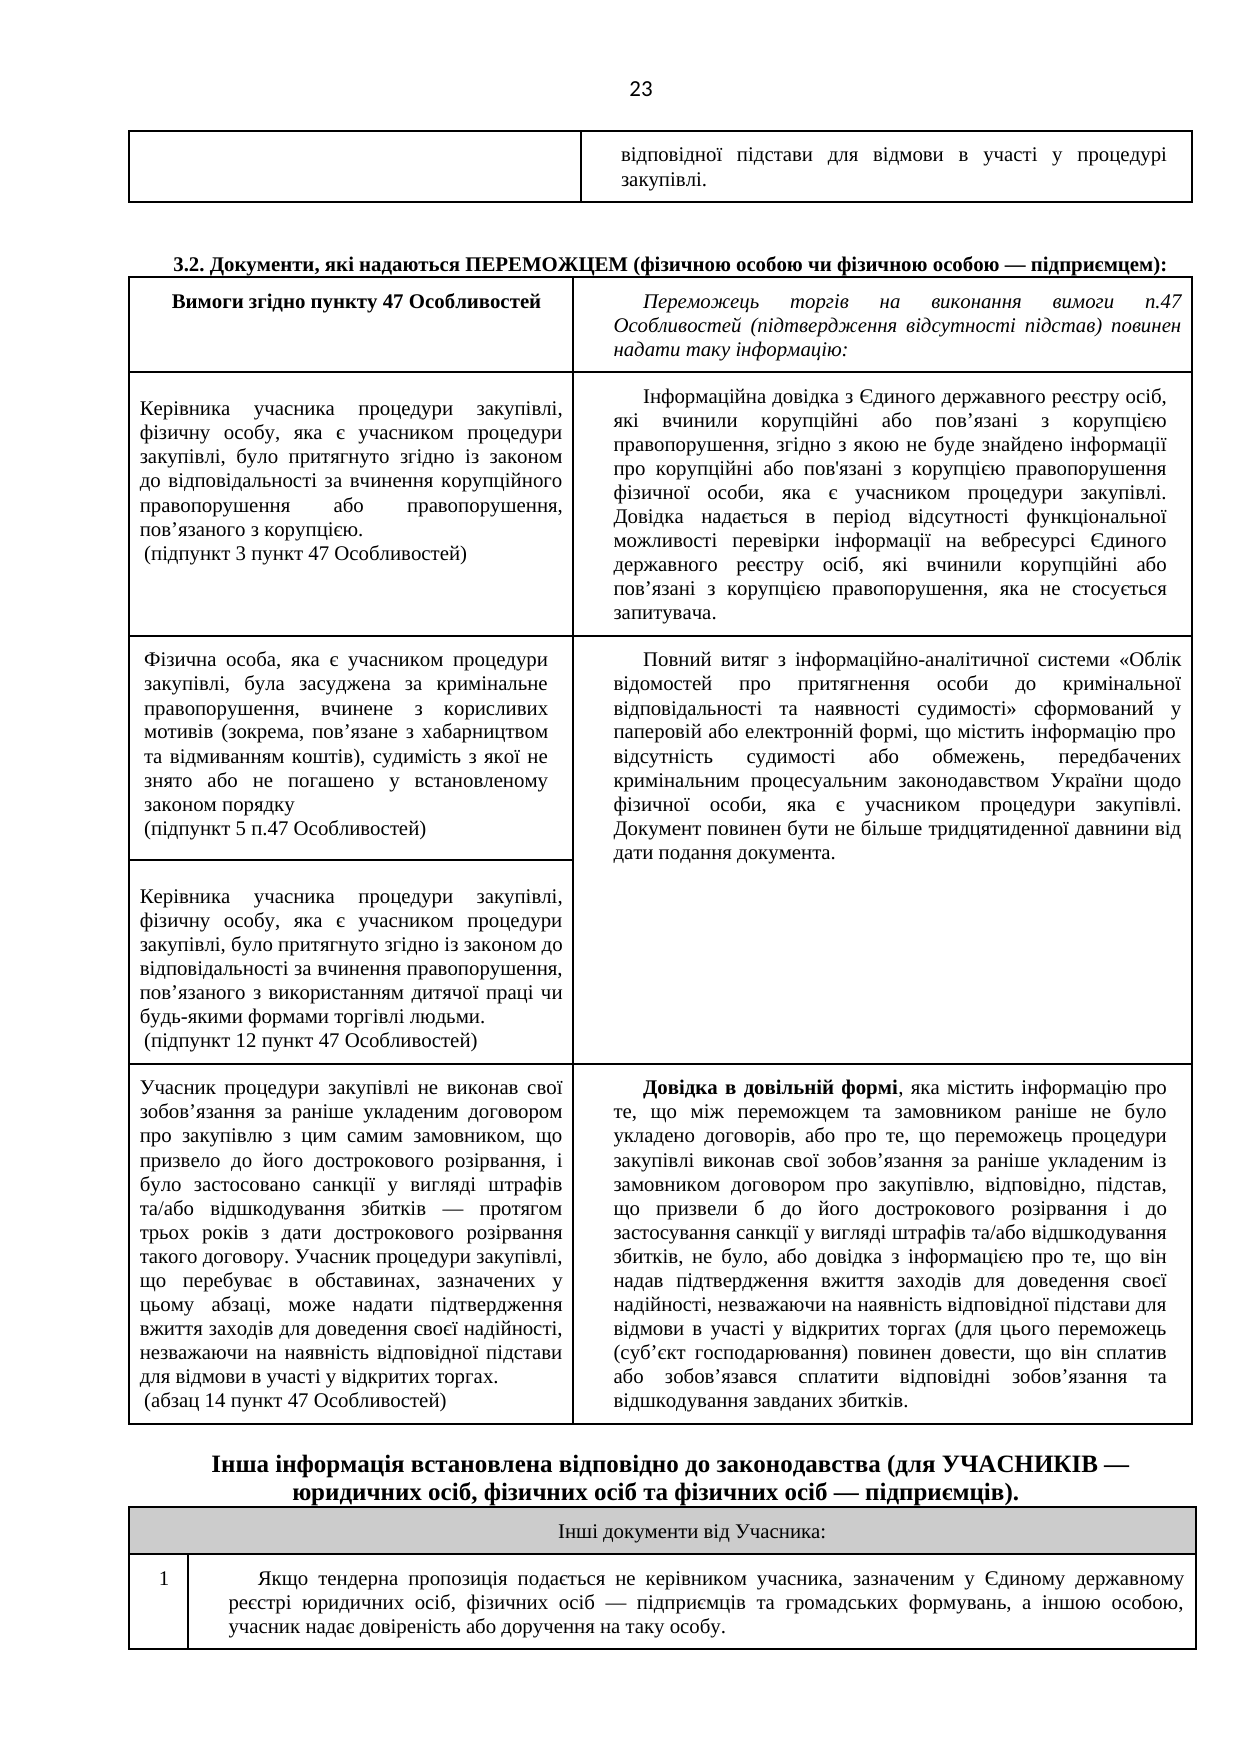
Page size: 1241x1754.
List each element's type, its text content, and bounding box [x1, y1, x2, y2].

table_header Інші документи від Учасника: [130, 1508, 1195, 1553]
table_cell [130, 132, 580, 201]
table_header Переможець торгів на виконання вимоги п.47 Особливостей (підтвердження відсутності підстав) повинен надати таку інформацію: [574, 278, 1191, 371]
table_cell Керівника учасника процедури закупівлі, фізичну особу, яка є учасником процедури закупівлі, було притягнуто згідно із законом до відповідальності за вчинення корупційного правопорушення або правопорушення, пов’язаного з корупцією. (підпункт 3 пункт 47 Особливостей) [130, 373, 572, 635]
table_cell Інформаційна довідка з Єдиного державного реєстру осіб, які вчинили корупційні або пов’язані з корупцією правопорушення, згідно з якою не буде знайдено інформації про корупційні або пов'язані з корупцією правопорушення фізичної особи, яка є учасником процедури закупівлі. Довідка надається в період відсутності функціональної можливості перевірки інформації на вебресурсі Єдиного державного реєстру осіб, які вчинили корупційні або пов’язані з корупцією правопорушення, яка не стосується запитувача. [574, 373, 1191, 635]
table_cell Довідка в довільній формі, яка містить інформацію про те, що між переможцем та замовником раніше не було укладено договорів, або про те, що переможець процедури закупівлі виконав свої зобов’язання за раніше укладеним із замовником договором про закупівлю, відповідно, підстав, що призвели б до його дострокового розірвання і до застосування санкції у вигляді штрафів та/або відшкодування збитків, не було, або довідка з інформацією про те, що він надав підтвердження вжиття заходів для доведення своєї надійності, незважаючи на наявність відповідної підстави для відмови в участі у відкритих торгах (для цього переможець (суб’єкт господарювання) повинен довести, що він сплатив або зобов’язався сплатити відповідні зобов’язання та відшкодування завданих збитків. [574, 1065, 1191, 1423]
table_cell Керівника учасника процедури закупівлі, фізичну особу, яка є учасником процедури закупівлі, було притягнуто згідно із законом до відповідальності за вчинення правопорушення, пов’язаного з використанням дитячої праці чи будь-якими формами торгівлі людьми. (підпункт 12 пункт 47 Особливостей) [130, 861, 572, 1063]
table_cell Повний витяг з інформаційно-аналітичної системи «Облік відомостей про притягнення особи до кримінальної відповідальності та наявності судимості» сформований у паперовій або електронній формі, що містить інформацію про відсутність судимості або обмежень, передбачених кримінальним процесуальним законодавством України щодо фізичної особи, яка є учасником процедури закупівлі. Документ повинен бути не більше тридцятиденної давнини від дати подання документа. [574, 637, 1191, 1063]
text Інша інформація встановлена відповідно до законодавства (для УЧАСНИКІВ — юридичних осіб, фізичних осіб та фізичних осіб — підприємців). [130, 1449, 1181, 1506]
table_cell Фізична особа, яка є учасником процедури закупівлі, була засуджена за кримінальне правопорушення, вчинене з корисливих мотивів (зокрема, пов’язане з хабарництвом та відмиванням коштів), судимість з якої не знято або не погашено у встановленому законом порядку (підпункт 5 п.47 Особливостей) [130, 637, 572, 859]
text 3.2. Документи, які надаються ПЕРЕМОЖЦЕМ (фізичною особою чи фізичною особою — підприємцем): [130, 252, 1181, 276]
table_cell Якщо тендерна пропозиція подається не керівником учасника, зазначеним у Єдиному державному реєстрі юридичних осіб, фізичних осіб — підприємців та громадських формувань, а іншою особою, учасник надає довіреність або доручення на таку особу. [189, 1555, 1195, 1648]
table_cell Учасник процедури закупівлі не виконав свої зобов’язання за раніше укладеним договором про закупівлю з цим самим замовником, що призвело до його дострокового розірвання, і було застосовано санкції у вигляді штрафів та/або відшкодування збитків — протягом трьох років з дати дострокового розірвання такого договору. Учасник процедури закупівлі, що перебуває в обставинах, зазначених у цьому абзаці, може надати підтвердження вжиття заходів для доведення своєї надійності, незважаючи на наявність відповідної підстави для відмови в участі у відкритих торгах. (абзац 14 пункт 47 Особливостей) [130, 1065, 572, 1423]
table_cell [582, 132, 1191, 201]
table_cell 1 [130, 1555, 187, 1648]
table_header Вимоги згідно пункту 47 Особливостей [130, 278, 572, 371]
